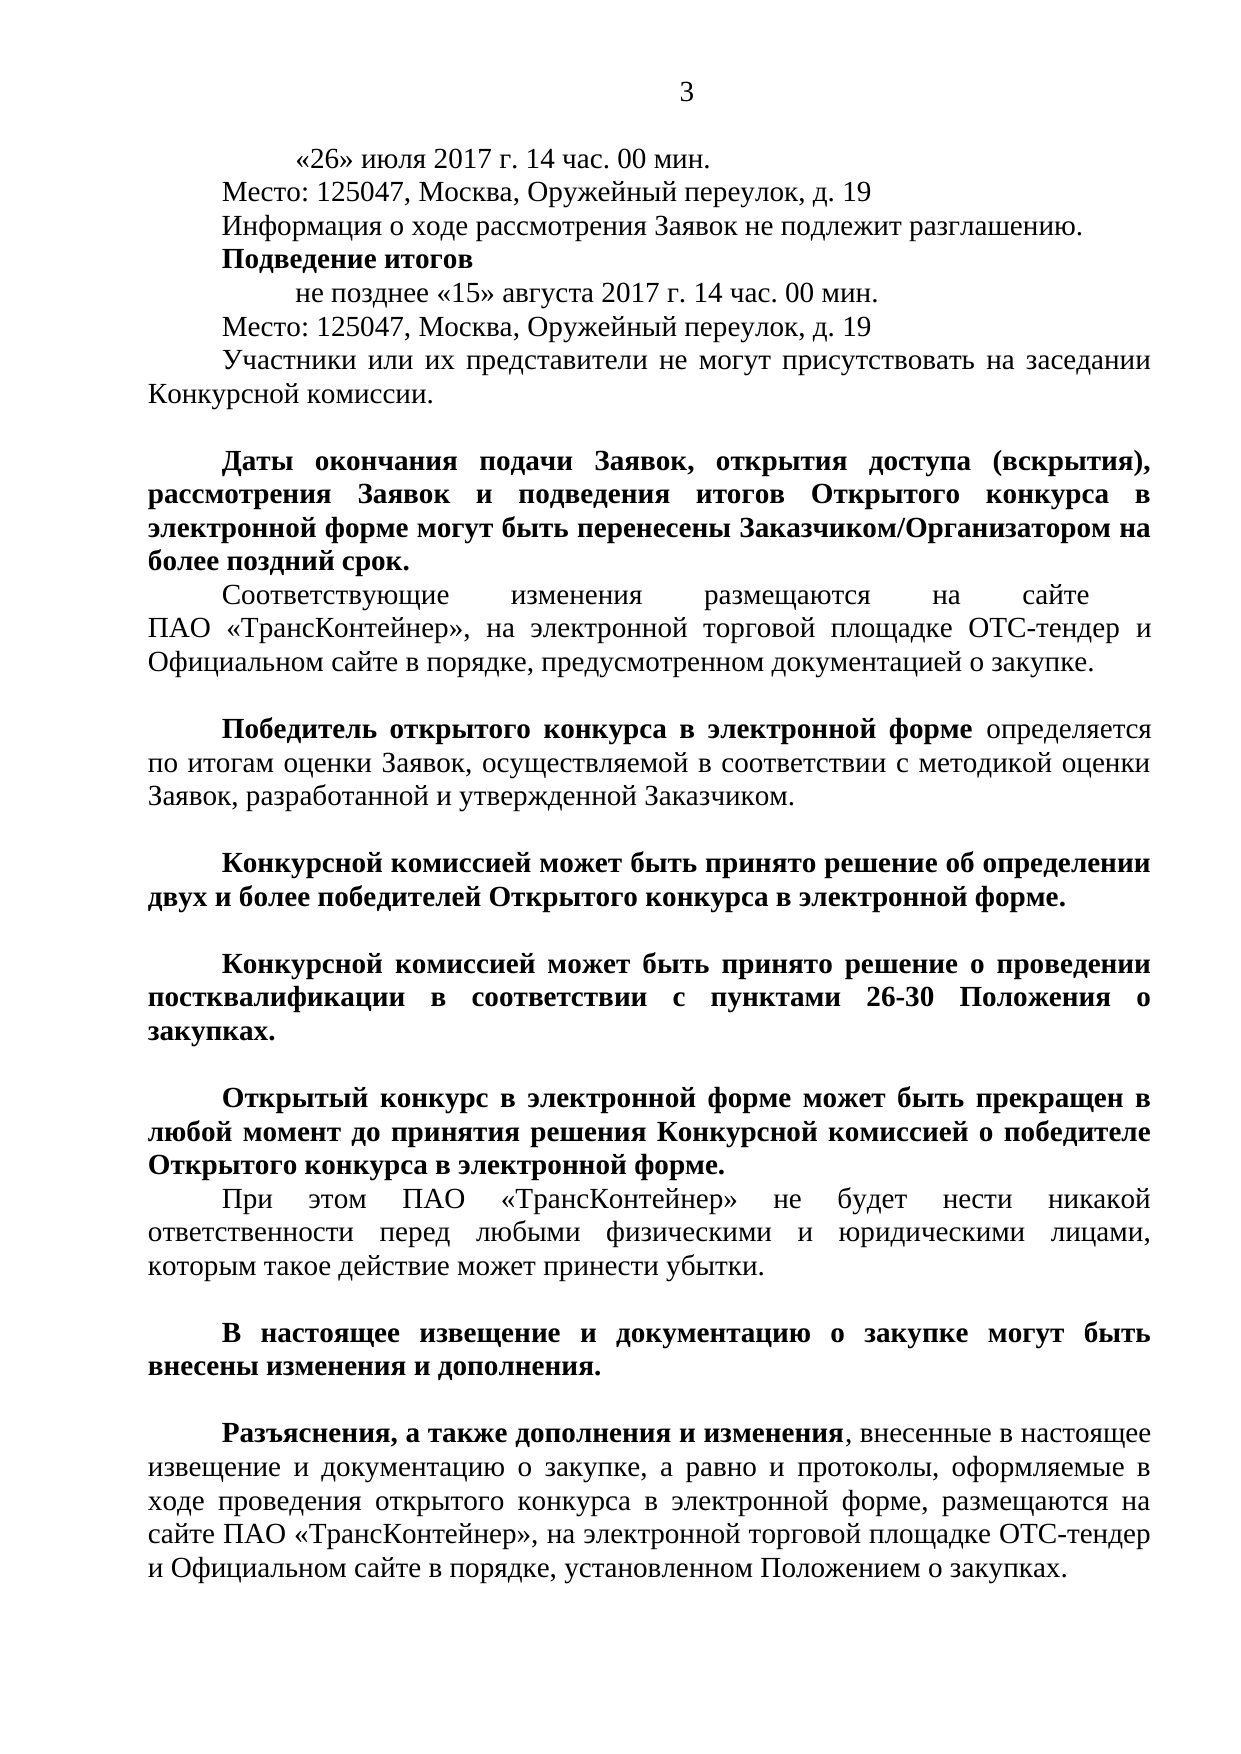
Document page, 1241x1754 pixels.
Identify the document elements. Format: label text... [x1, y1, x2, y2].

text Разъяснения, а также дополнения и изменения, внесенные в настоящее извещение и документацию о закупке, а равно и протоколы, оформляемые в ходе проведения открытого конкурса в электронной форме, размещаются на сайте ПАО «ТрансКонтейнер», на электронной торговой площадке ОТС-тендер и Официальном сайте в порядке, установленном Положением о закупках. [148, 1416, 1152, 1583]
text При этом ПАО «ТрансКонтейнер» не будет нести никакой ответственности перед любыми физическими и юридическими лицами, которым такое действие может принести убытки. [148, 1181, 1152, 1281]
text Открытый конкурс в электронной форме может быть прекращен в любой момент до принятия решения Конкурсной комиссией о победителе Открытого конкурса в электронной форме. [148, 1080, 1152, 1181]
text Место: 125047, Москва, Оружейный переулок, д. 19 [148, 309, 1152, 342]
text В настоящее извещение и документацию о закупке могут быть внесены изменения и дополнения. [148, 1315, 1152, 1382]
text Даты окончания подачи Заявок, открытия доступа (вскрытия), рассмотрения Заявок и подведения итогов Открытого конкурса в электронной форме могут быть перенесены Заказчиком/Организатором на более поздний срок. [148, 443, 1152, 577]
text «26» июля 2017 г. 14 час. 00 мин. [148, 141, 1152, 174]
text не позднее «15» августа 2017 г. 14 час. 00 мин. [148, 275, 1152, 309]
text Победитель открытого конкурса в электронной форме определяется по итогам оценки Заявок, осуществляемой в соответствии с методикой оценки Заявок, разработанной и утвержденной Заказчиком. [148, 711, 1152, 812]
text Подведение итогов [148, 242, 1152, 275]
text Информация о ходе рассмотрения Заявок не подлежит разглашению. [221, 208, 1152, 242]
text Конкурсной комиссией может быть принято решение об определении двух и более победителей Открытого конкурса в электронной форме. [148, 845, 1152, 912]
text Место: 125047, Москва, Оружейный переулок, д. 19 [148, 174, 1152, 208]
text Соответствующие изменения размещаются на сайте ПАО «ТрансКонтейнер», на электронной торговой площадке ОТС-тендер и Официальном сайте в порядке, предусмотренном документацией о закупке. [148, 577, 1152, 678]
text Конкурсной комиссией может быть принято решение о проведении постквалификации в соответствии с пунктами 26-30 Положения о закупках. [148, 946, 1152, 1047]
text Участники или их представители не могут присутствовать на заседании Конкурсной комиссии. [148, 342, 1152, 409]
